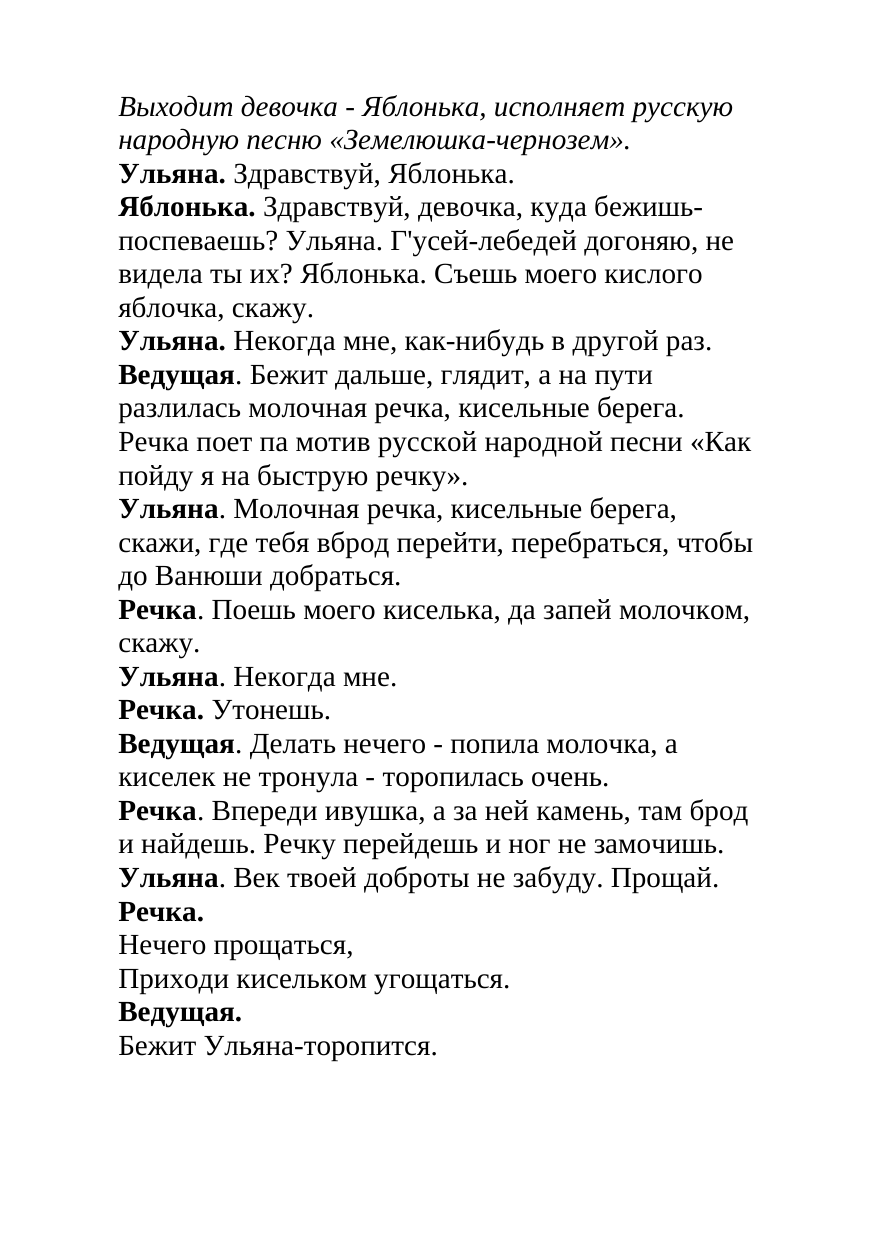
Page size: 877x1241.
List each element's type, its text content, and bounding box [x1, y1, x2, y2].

text Ульяна. Молочная речка, кисельные берега, скажи, где тебя вброд перейти, перебраться, чтобы до Ванюши добраться. [118, 491, 759, 592]
text Ведущая. Бежит дальше, глядит, а на пути разлилась молочная речка, кисельные берега. [118, 357, 759, 424]
text Нечего прощаться, [118, 927, 759, 961]
text Выходит девочка - Яблонька, исполняет русскую народную песню «Земелюшка-чернозем». [118, 89, 759, 156]
text Ульяна. Некогда мне, как-нибудь в другой раз. [118, 323, 759, 357]
text Речка. Утонешь. [118, 692, 759, 726]
text Речка. Поешь моего киселька, да запей молочком, скажу. [118, 592, 759, 659]
text Яблонька. Здравствуй, девочка, куда бежишь-поспеваешь? Ульяна. Г'усей-лебедей догоняю, не видела ты их? Яблонька. Съешь моего кислого яблочка, скажу. [118, 189, 759, 323]
text Ульяна. Здравствуй, Яблонька. [118, 156, 759, 189]
text Бежит Ульяна-торопится. [118, 1028, 759, 1061]
text Ведущая. Делать нечего - попила молочка, а киселек не тронула - торопилась очень. [118, 726, 759, 793]
text Речка. Впереди ивушка, а за ней камень, там брод и найдешь. Речку перейдешь и ног не замочишь. [118, 793, 759, 860]
text Приходи кисельком угощаться. [118, 961, 759, 994]
text Речка. [118, 894, 759, 927]
text Ульяна. Некогда мне. [118, 659, 759, 692]
text Речка поет па мотив русской народной песни «Как пойду я на быструю речку». [118, 424, 759, 491]
text Ульяна. Век твоей доброты не забуду. Прощай. [118, 860, 759, 894]
text Ведущая. [118, 994, 759, 1028]
